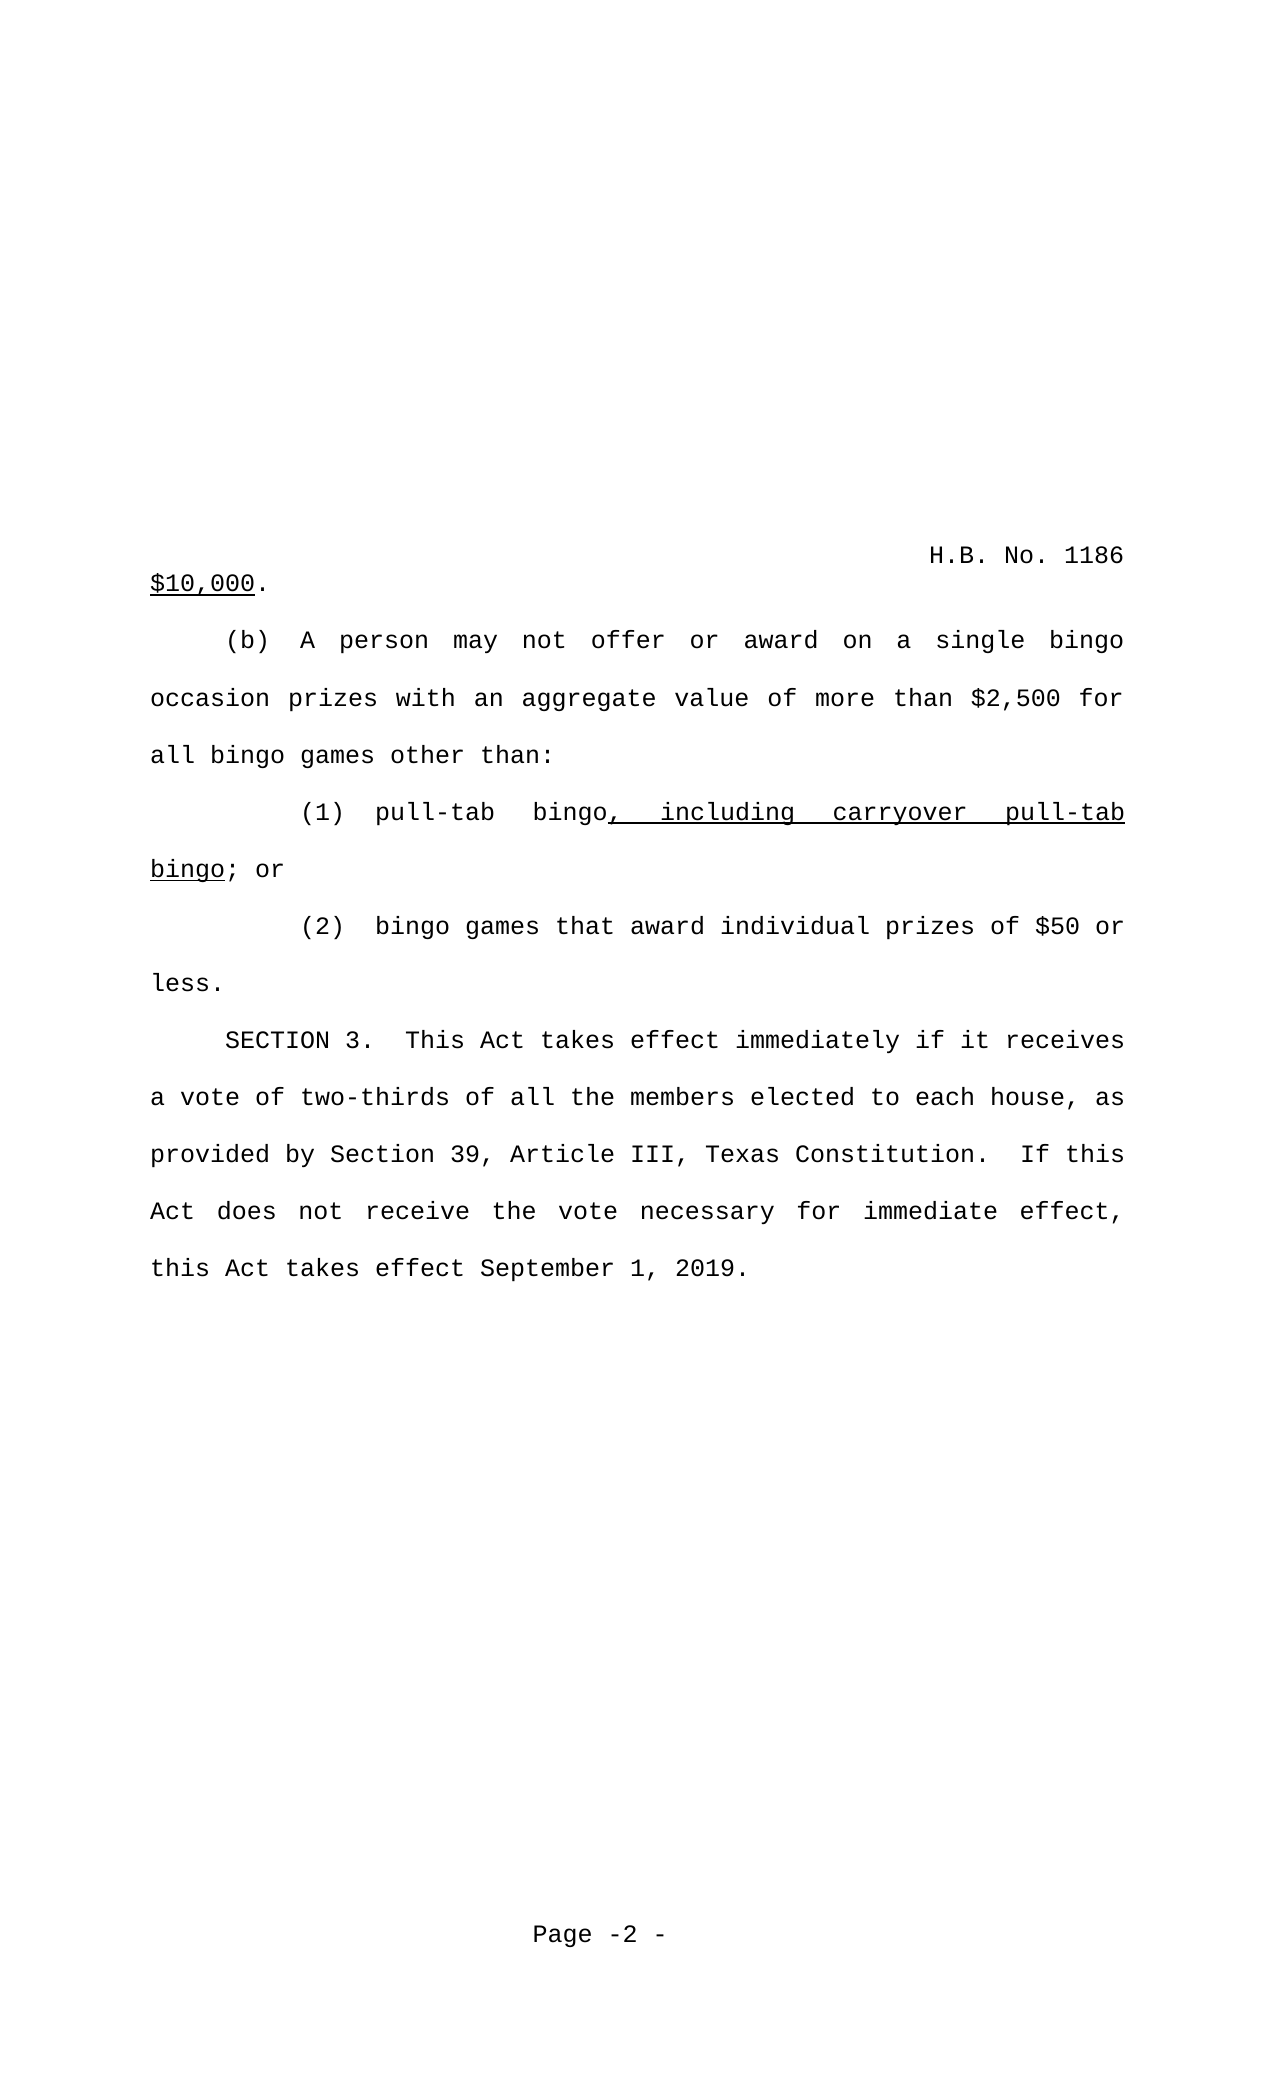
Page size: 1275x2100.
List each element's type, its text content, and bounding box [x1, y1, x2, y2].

text SECTION 3. This Act takes effect immediately if it receives a vote of two-thirds of all the members elected to each house, as provided by Section 39, Article III, Texas Constitution. If this Act does not receive the vote necessary for immediate effect, this Act takes effect September 1, 2019. [150, 1027, 1125, 1284]
text (1) pull-tab bingo, including carryover pull-tab bingo; or [150, 799, 1125, 885]
text (b) A person may not offer or award on a single bingo occasion prizes with an aggregate value of more than $2,500 for all bingo games other than: [150, 628, 1125, 771]
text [150, 571, 1125, 599]
text (2) bingo games that award individual prizes of $50 or less. [150, 913, 1125, 999]
